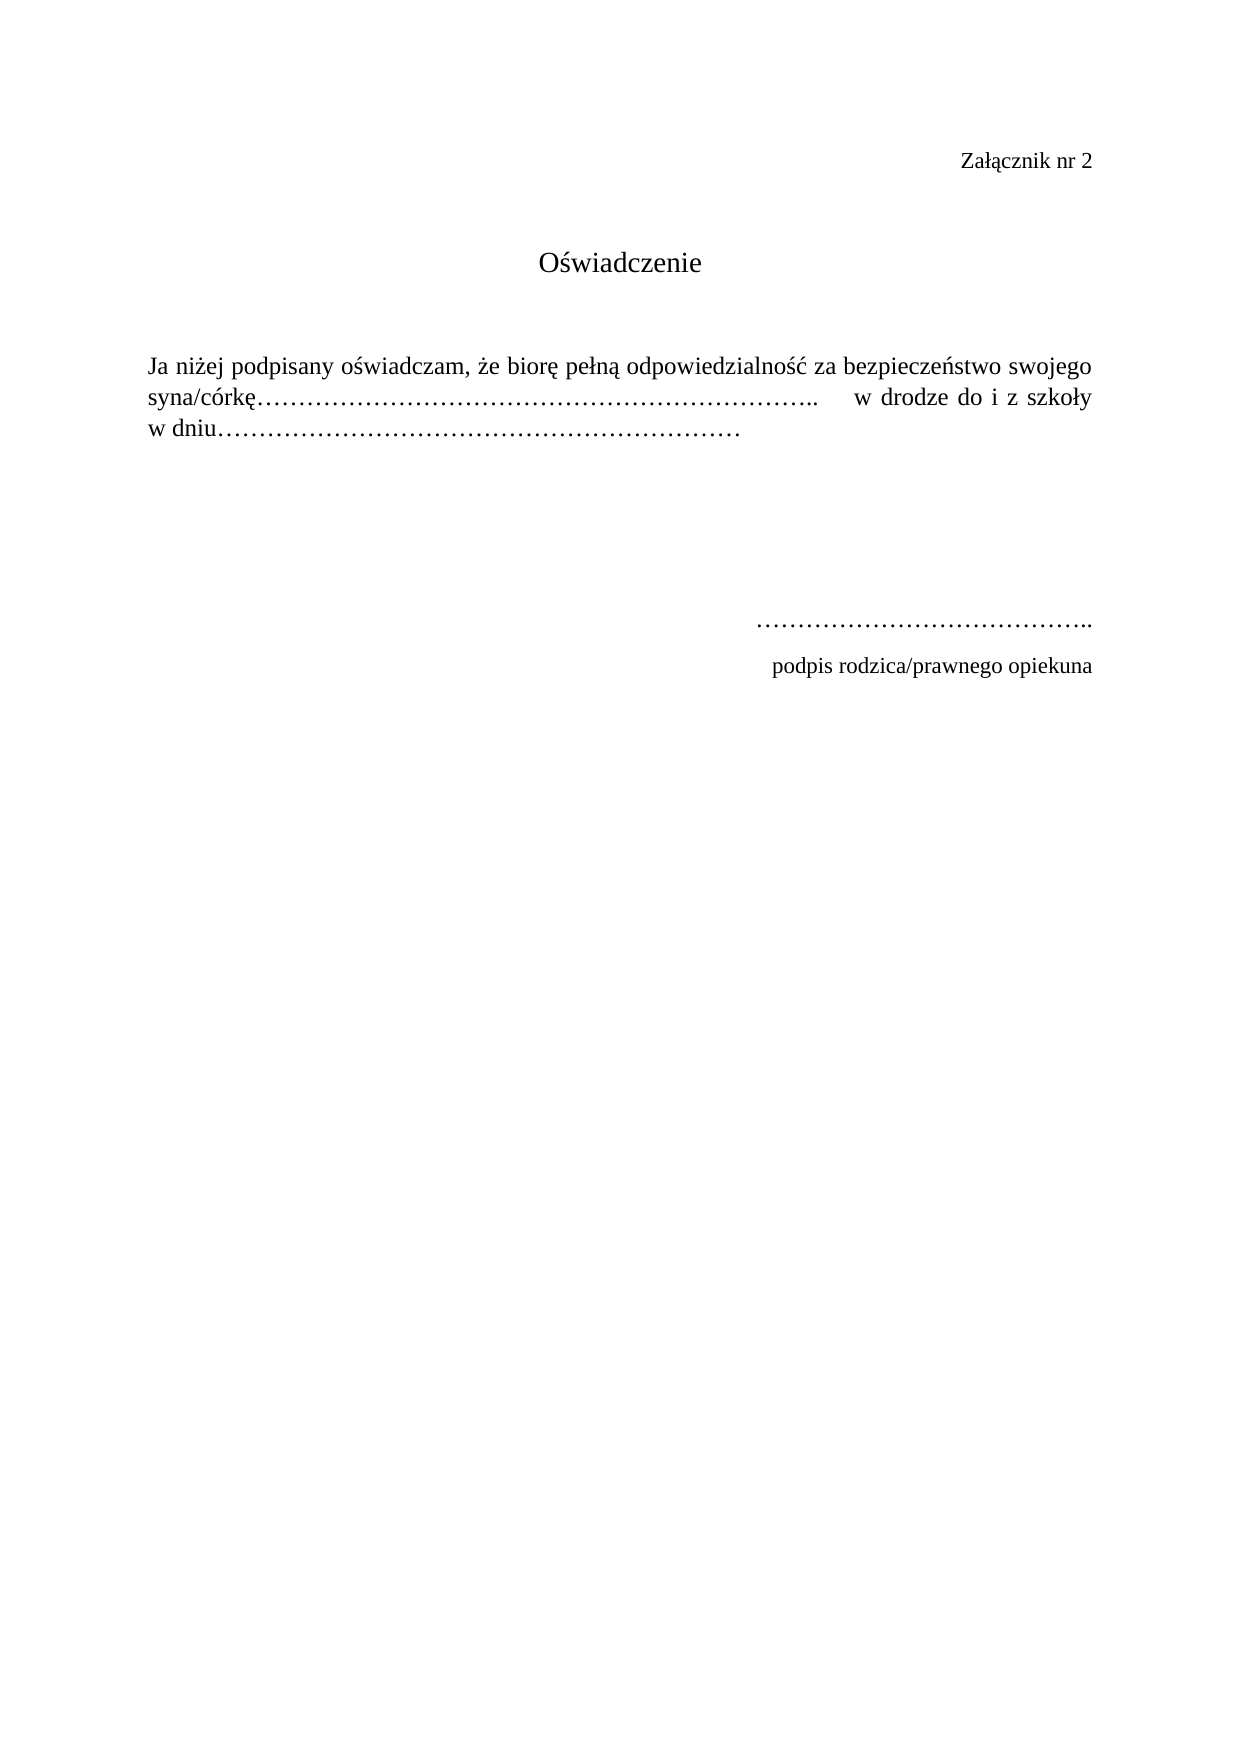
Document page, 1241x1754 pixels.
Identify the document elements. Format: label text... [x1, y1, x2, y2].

text Załącznik nr 2 [148, 148, 1093, 174]
text ………………………………….. [148, 604, 1093, 633]
text Ja niżej podpisany oświadczam, że biorę pełną odpowiedzialność za bezpieczeństwo swojego syna/córkę………………………………………………………….. w drodze do i z szkoły w dniu……………………………………………………… [148, 351, 1093, 442]
text podpis rodzica/prawnego opiekuna [148, 652, 1093, 678]
text Oświadczenie [148, 246, 1093, 279]
